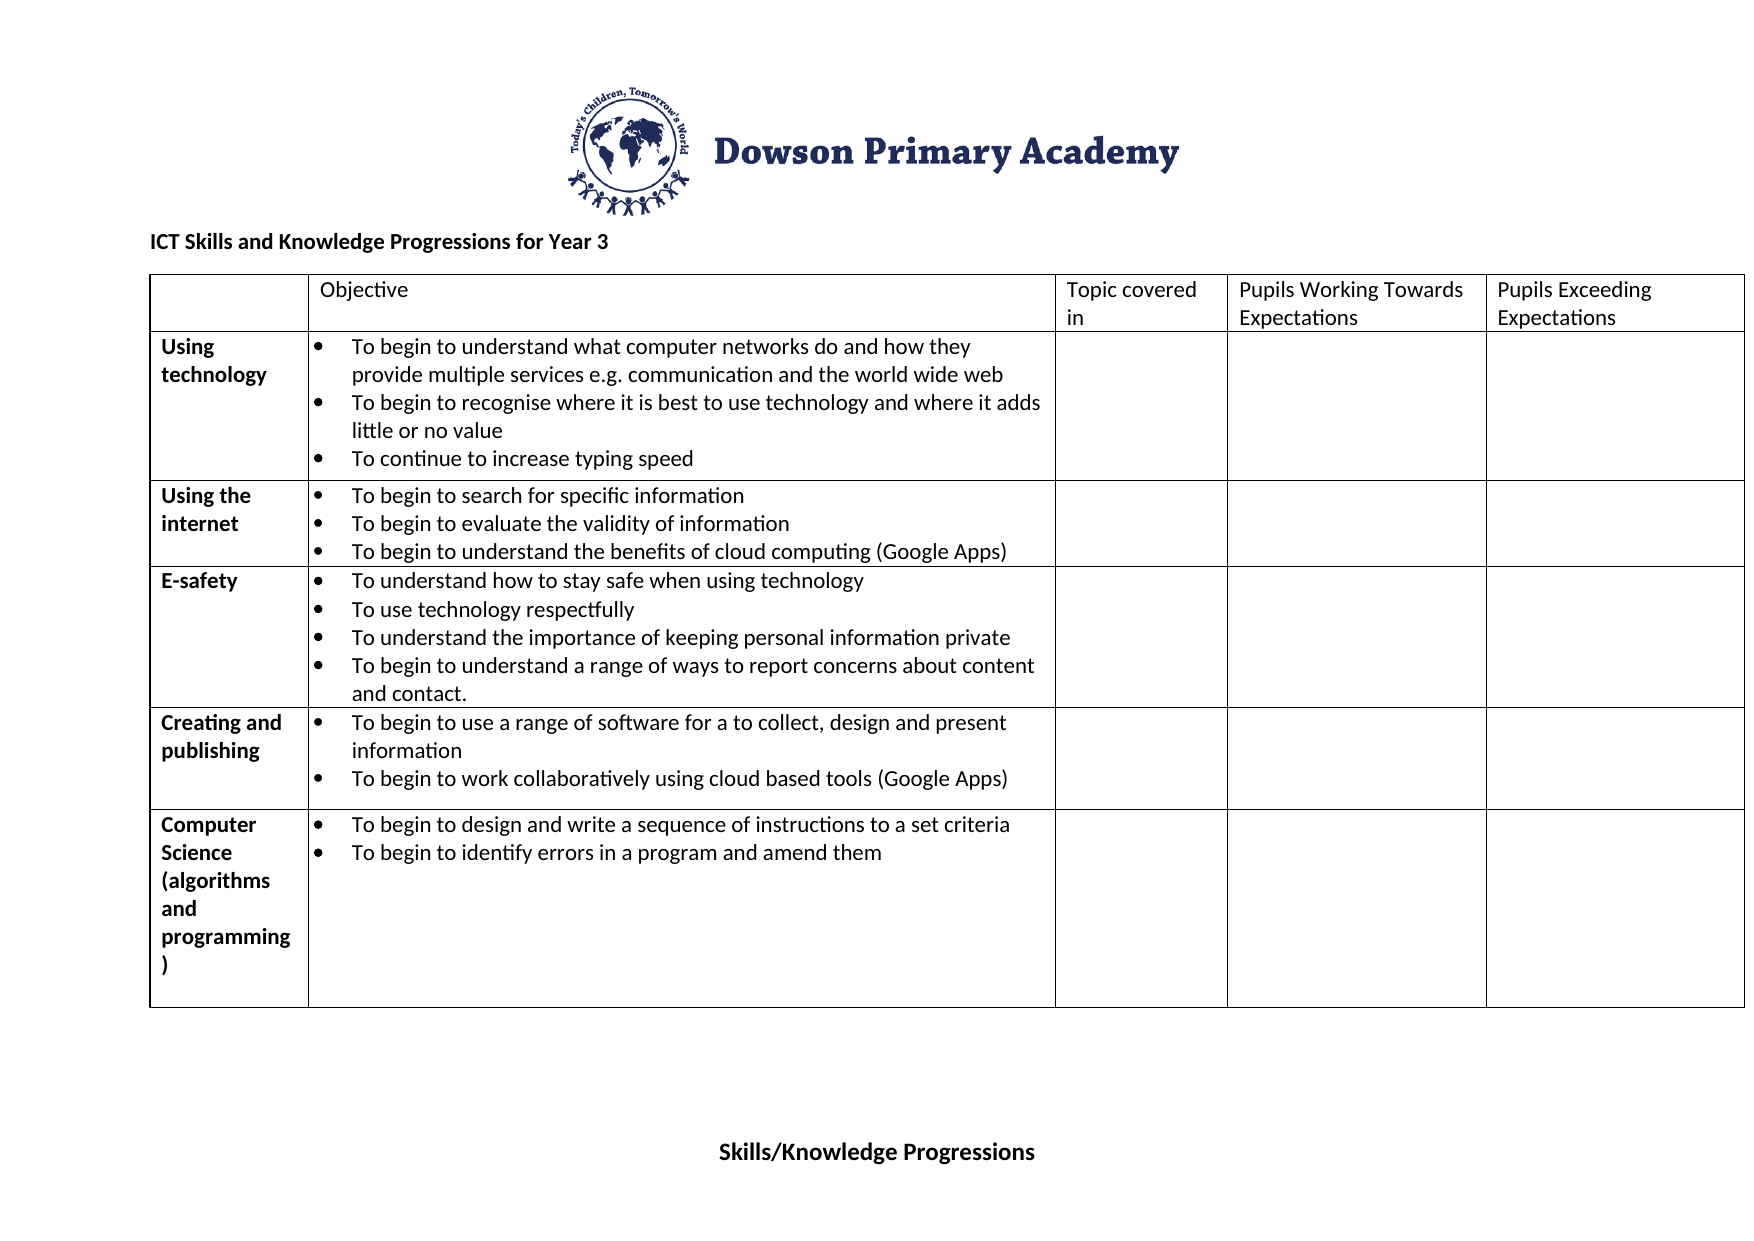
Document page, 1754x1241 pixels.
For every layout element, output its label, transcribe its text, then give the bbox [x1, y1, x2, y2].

table_header Pupils Exceeding Expectations [1487, 275, 1744, 331]
table_header Objective [309, 275, 1055, 331]
text ICT Skills and Knowledge Progressions for Year 3 [150, 227, 1604, 255]
table_cell To begin to search for specific information To begin to evaluate the validity of information To begin to understand the benefits of cloud computing (Google Apps) [309, 481, 1055, 566]
table_cell Creating and publishing [151, 708, 308, 809]
table_cell Using the internet [151, 481, 308, 566]
table_cell To begin to understand what computer networks do and how they provide multiple services e.g. communication and the world wide web To begin to recognise where it is best to use technology and where it adds little or no value To continue to increase typing speed [309, 332, 1055, 480]
table_cell [1487, 567, 1744, 707]
table_header Topic covered in [1056, 275, 1227, 331]
table_cell [1487, 332, 1744, 480]
table_cell [1487, 810, 1744, 1007]
table_cell [1228, 567, 1486, 707]
table_cell To begin to design and write a sequence of instructions to a set criteria To begin to identify errors in a program and amend them [309, 810, 1055, 1007]
table_cell [1228, 332, 1486, 480]
table_cell [1056, 567, 1227, 707]
table_cell [1487, 708, 1744, 809]
table_cell [1056, 332, 1227, 480]
table_cell [1487, 481, 1744, 566]
table_cell [1228, 810, 1486, 1007]
table_header [151, 275, 308, 331]
table_cell Using technology [151, 332, 308, 480]
table_header Pupils Working Towards Expectations [1228, 275, 1486, 331]
table_cell To understand how to stay safe when using technology To use technology respectfully To understand the importance of keeping personal information private To begin to understand a range of ways to report concerns about content and contact. [309, 567, 1055, 707]
picture [559, 73, 1195, 227]
table_cell [1228, 708, 1486, 809]
table_cell Computer Science (algorithms and programming) [151, 810, 308, 1007]
table_cell [1228, 481, 1486, 566]
table_cell [1056, 810, 1227, 1007]
table_cell [1056, 708, 1227, 809]
table_cell [1056, 481, 1227, 566]
table_cell To begin to use a range of software for a to collect, design and present information To begin to work collaboratively using cloud based tools (Google Apps) [309, 708, 1055, 809]
table_cell E-safety [151, 567, 308, 707]
